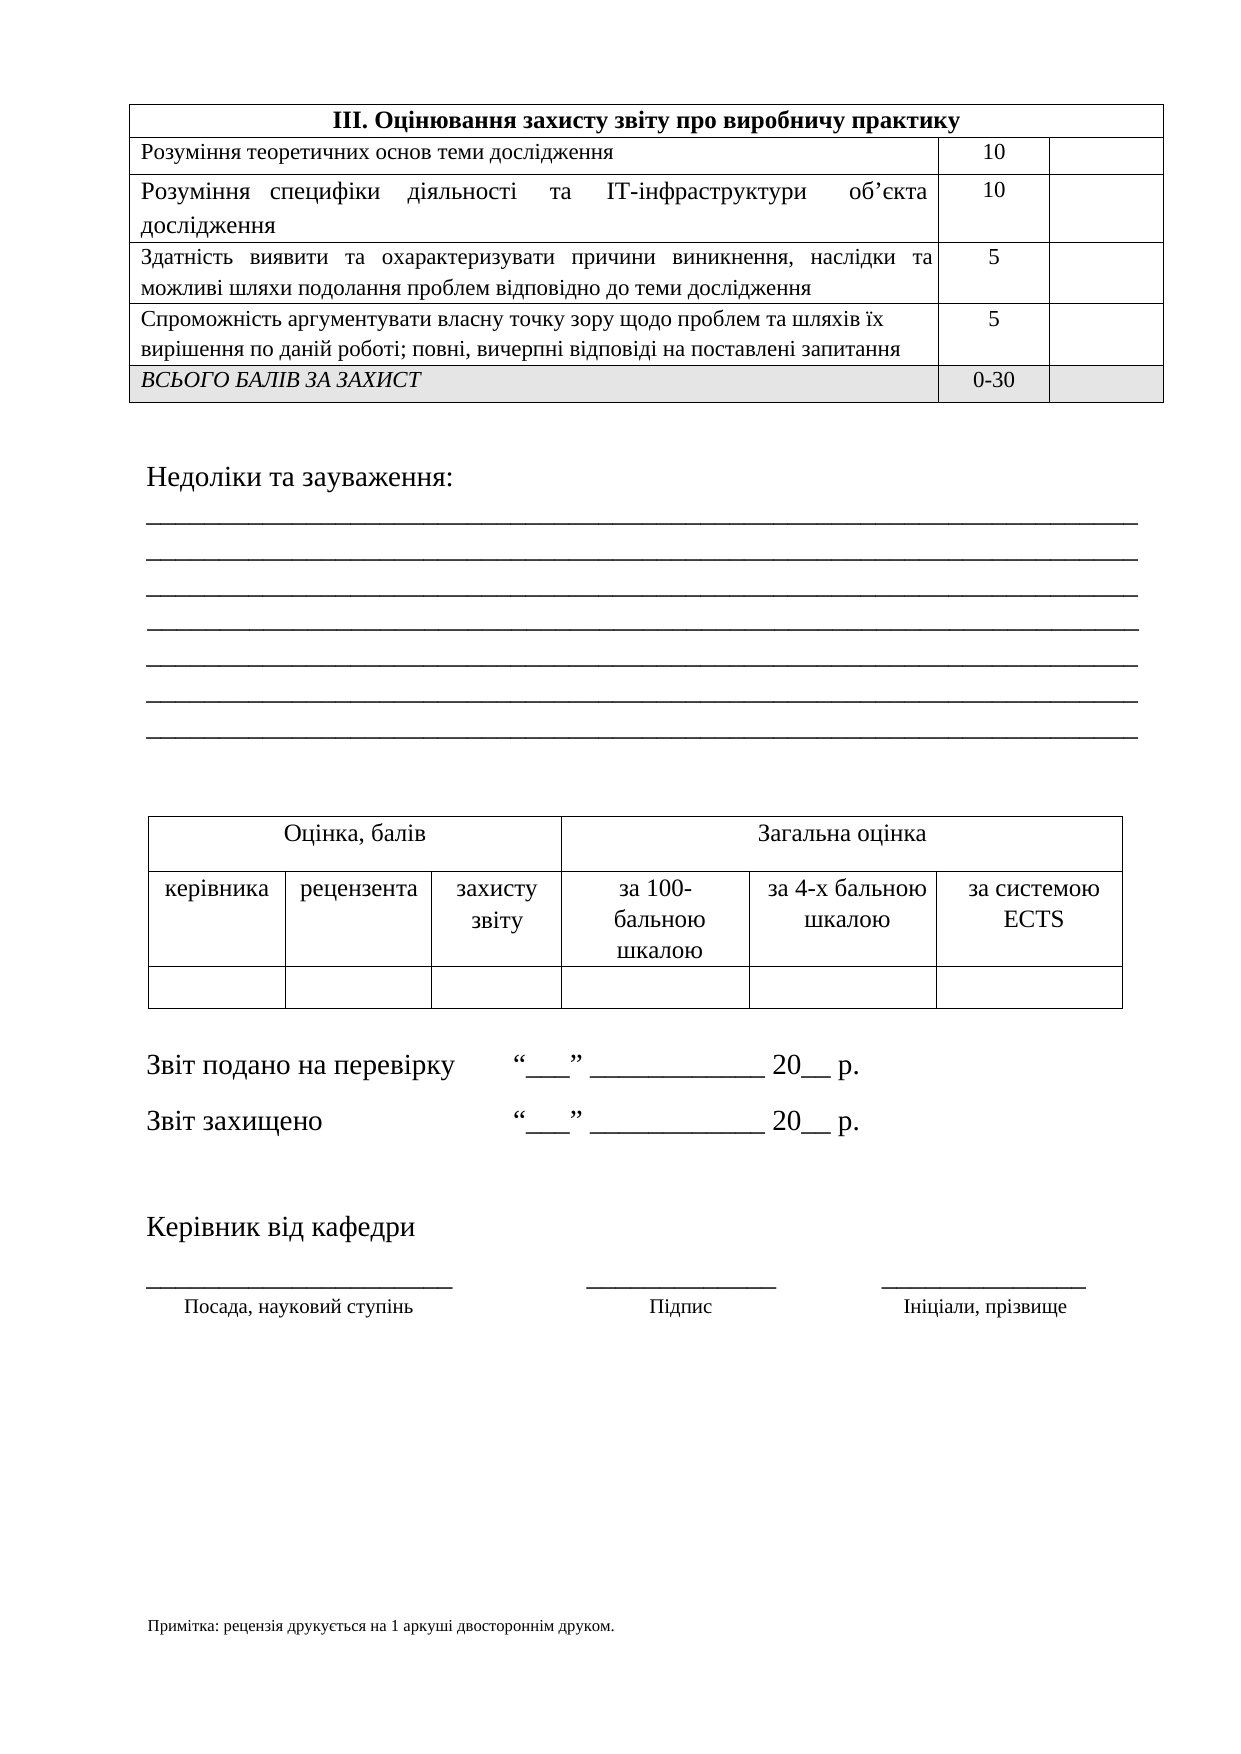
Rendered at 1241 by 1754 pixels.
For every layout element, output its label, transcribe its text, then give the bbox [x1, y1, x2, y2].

table_header ІІІ. Оцінювання захисту звіту про виробничу практику [130, 105, 1163, 137]
table_cell за 100- бальною шкалою [562, 872, 749, 966]
text Звіт подано на перевірку “___” ____________ 20__ р. [146, 1047, 1142, 1081]
text ____________________________________________________________________ [146, 530, 1142, 564]
table_header [431, 817, 561, 871]
table_cell [1050, 175, 1163, 242]
table_cell захисту звіту [432, 872, 561, 966]
table_cell [1050, 138, 1163, 174]
text Звіт захищено “___” ____________ 20__ р. [146, 1103, 1142, 1136]
table_cell Розуміння специфіки діяльності та IT-інфраструктури об’єкта дослідження [130, 175, 938, 242]
table_cell 5 [939, 243, 1049, 303]
text ____________________________________________________________________ ____________________________________________________________________ [146, 566, 1142, 634]
table_cell 10 [939, 138, 1049, 174]
text Посада, науковий ступінь Підпис Ініціали, прізвище [147, 1294, 1142, 1318]
table_header Загальна оцінка [749, 817, 1122, 871]
table_cell 0-30 [939, 366, 1049, 402]
text Керівник від кафедри [146, 1209, 1142, 1242]
table_cell [562, 967, 749, 1008]
table_header Оцінка, балів [149, 817, 431, 871]
text ____________________________________________________________________ [146, 708, 1142, 742]
table_cell [1050, 304, 1163, 364]
table_cell [149, 967, 285, 1008]
table_cell [1050, 243, 1163, 303]
table_cell Розуміння теоретичних основ теми дослідження [130, 138, 938, 174]
text ____________________________________________________________________ [146, 494, 1142, 528]
text _____________________ _____________ ______________ [146, 1258, 1142, 1292]
table_header [562, 817, 749, 871]
table_cell за системою ECTS [937, 872, 1122, 966]
table_cell [750, 967, 936, 1008]
table_cell 10 [939, 175, 1049, 242]
table_cell Спроможність аргументувати власну точку зору щодо проблем та шляхів їх вирішення по даній роботі; повні, вичерпні відповіді на поставлені запитання [130, 304, 938, 364]
table_cell керівника [149, 872, 285, 966]
table_cell [1050, 366, 1163, 402]
table_cell [937, 967, 1122, 1008]
table_cell 5 [939, 304, 1049, 364]
table_cell [432, 967, 561, 1008]
text Примітка: рецензія друкується на 1 аркуші двостороннім друком. [147, 1615, 1142, 1634]
text Недоліки та зауваження: [146, 459, 1142, 492]
table_cell рецензента [286, 872, 431, 966]
table_cell Здатність виявити та охарактеризувати причини виникнення, наслідки та можливі шляхи подолання проблем відповідно до теми дослідження [130, 243, 938, 303]
text ____________________________________________________________________ [146, 672, 1142, 706]
table_cell ВСЬОГО БАЛІВ ЗА ЗАХИСТ [130, 366, 938, 402]
table_cell за 4-х бальною шкалою [750, 872, 936, 966]
table_cell [286, 967, 431, 1008]
text ____________________________________________________________________ [146, 636, 1142, 670]
